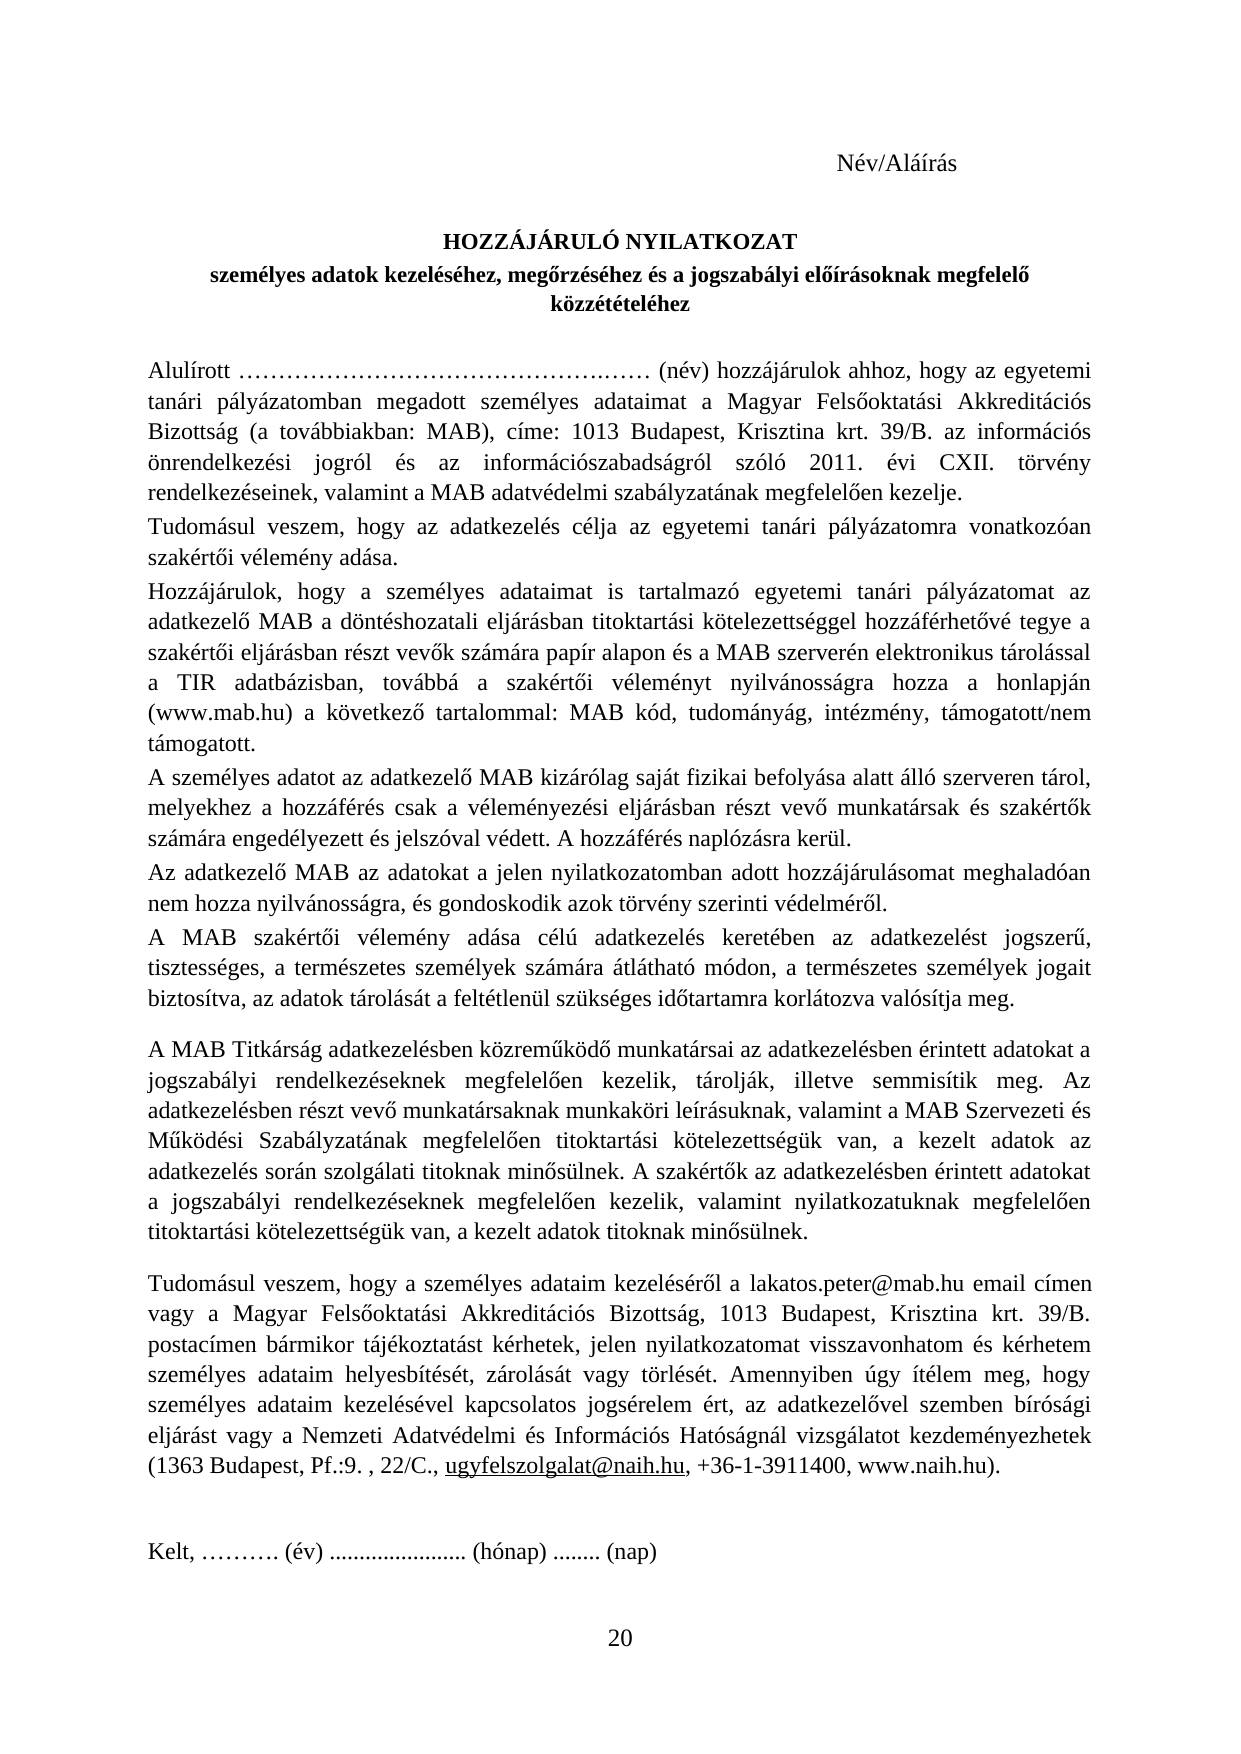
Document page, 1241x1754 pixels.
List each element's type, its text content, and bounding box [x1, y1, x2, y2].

text Alulírott ……………………………………….…… (név) hozzájárulok ahhoz, hogy az egyetemi tanári pályázatomban megadott személyes adataimat a Magyar Felsőoktatási Akkreditációs Bizottság (a továbbiakban: MAB), címe: 1013 Budapest, Krisztina krt. 39/B. az információs önrendelkezési jogról és az információszabadságról szóló 2011. évi CXII. törvény rendelkezéseinek, valamint a MAB adatvédelmi szabályzatának megfelelően kezelje. [148, 357, 1093, 505]
text A személyes adatot az adatkezelő MAB kizárólag saját fizikai befolyása alatt álló szerveren tárol, melyekhez a hozzáférés csak a véleményezési eljárásban részt vevő munkatársak és szakértők számára engedélyezett és jelszóval védett. A hozzáférés naplózásra kerül. [148, 763, 1093, 851]
text Tudomásul veszem, hogy az adatkezelés célja az egyetemi tanári pályázatomra vonatkozóan szakértői vélemény adása. [148, 512, 1093, 570]
text A MAB Titkárság adatkezelésben közreműködő munkatársai az adatkezelésben érintett adatokat a jogszabályi rendelkezéseknek megfelelően kezelik, tárolják, illetve semmisítik meg. Az adatkezelésben részt vevő munkatársaknak munkaköri leírásuknak, valamint a MAB Szervezeti és Működési Szabályzatának megfelelően titoktartási kötelezettségük van, a kezelt adatok az adatkezelés során szolgálati titoknak minősülnek. A szakértők az adatkezelésben érintett adatokat a jogszabályi rendelkezéseknek megfelelően kezelik, valamint nyilatkozatuknak megfelelően titoktartási kötelezettségük van, a kezelt adatok titoknak minősülnek. [148, 1035, 1093, 1245]
text Név/Aláírás [811, 148, 1093, 176]
text Kelt, ………. (év) ....................... (hónap) ........ (nap) [148, 1537, 1093, 1565]
text személyes adatok kezeléséhez, megőrzéséhez és a jogszabályi előírásoknak megfelelő közzétételéhez [148, 261, 1093, 317]
text A MAB szakértői vélemény adása célú adatkezelés keretében az adatkezelést jogszerű, tisztességes, a természetes személyek számára átlátható módon, a természetes személyek jogait biztosítva, az adatok tárolását a feltétlenül szükséges időtartamra korlátozva valósítja meg. [148, 923, 1093, 1011]
text Az adatkezelő MAB az adatokat a jelen nyilatkozatomban adott hozzájárulásomat meghaladóan nem hozza nyilvánosságra, és gondoskodik azok törvény szerinti védelméről. [148, 858, 1093, 916]
text HOZZÁJÁRULÓ NYILATKOZAT [148, 228, 1093, 254]
text Hozzájárulok, hogy a személyes adataimat is tartalmazó egyetemi tanári pályázatomat az adatkezelő MAB a döntéshozatali eljárásban titoktartási kötelezettséggel hozzáférhetővé tegye a szakértői eljárásban részt vevők számára papír alapon és a MAB szerverén elektronikus tárolással a TIR adatbázisban, továbbá a szakértői véleményt nyilvánosságra hozza a honlapján (www.mab.hu) a következő tartalommal: MAB kód, tudományág, intézmény, támogatott/nem támogatott. [148, 577, 1093, 756]
text Tudomásul veszem, hogy a személyes adataim kezeléséről a lakatos.peter@mab.hu email címen vagy a Magyar Felsőoktatási Akkreditációs Bizottság, 1013 Budapest, Krisztina krt. 39/B. postacímen bármikor tájékoztatást kérhetek, jelen nyilatkozatomat visszavonhatom és kérhetem személyes adataim helyesbítését, zárolását vagy törlését. Amennyiben úgy ítélem meg, hogy személyes adataim kezelésével kapcsolatos jogsérelem ért, az adatkezelővel szemben bírósági eljárást vagy a Nemzeti Adatvédelmi és Információs Hatóságnál vizsgálatot kezdeményezhetek (1363 Budapest, Pf.:9. , 22/C., ugyfelszolgalat@naih.hu, +36-1-3911400, www.naih.hu). [148, 1269, 1093, 1478]
